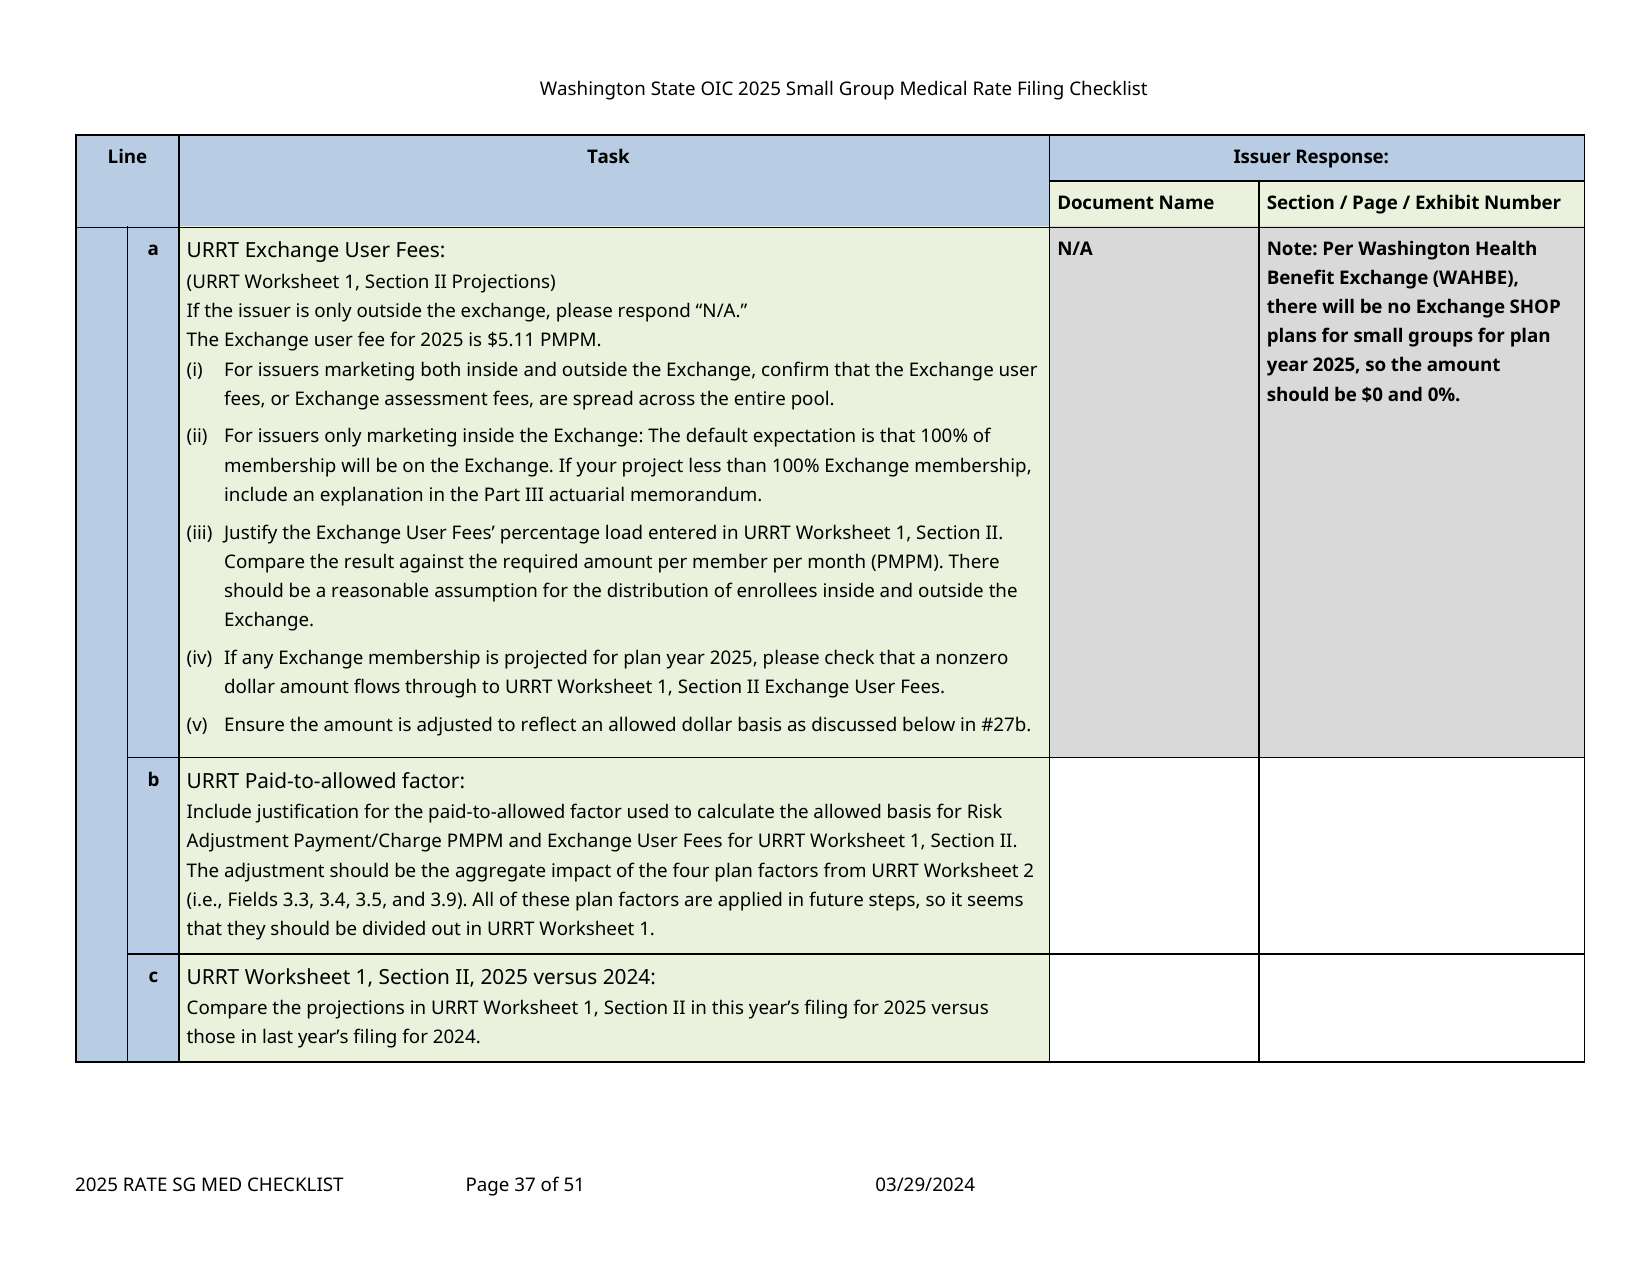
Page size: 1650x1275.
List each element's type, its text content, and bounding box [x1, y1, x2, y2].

table_cell Note: Per Washington Health Benefit Exchange (WAHBE), there will be no Exchange SHOP plans for small groups for plan year 2025, so the amount should be $0 and 0%. [1260, 228, 1584, 757]
table_cell [77, 228, 127, 1061]
table_header Issuer Response: [1050, 136, 1584, 180]
table_cell URRT Worksheet 1, Section II, 2025 versus 2024: Compare the projections in URRT Worksheet 1, Section II in this year’s filing for 2025 versus those in last year’s filing for 2024. [180, 955, 1049, 1061]
table_cell N/A [1050, 228, 1258, 757]
table_header Line [77, 136, 178, 226]
table_cell URRT Exchange User Fees: (URRT Worksheet 1, Section II Projections) If the issuer is only outside the exchange, please respond “N/A.” The Exchange user fee for 2025 is $5.11 PMPM. For issuers marketing both inside and outside the Exchange, confirm that the Exchange user fees, or Exchange assessment fees, are spread across the entire pool. For issuers only marketing inside the Exchange: The default expectation is that 100% of membership will be on the Exchange. If your project less than 100% Exchange membership, include an explanation in the Part III actuarial memorandum. Justify the Exchange User Fees’ percentage load entered in URRT Worksheet 1, Section II. Compare the result against the required amount per member per month (PMPM). There should be a reasonable assumption for the distribution of enrollees inside and outside the Exchange. If any Exchange membership is projected for plan year 2025, please check that a nonzero dollar amount flows through to URRT Worksheet 1, Section II Exchange User Fees. Ensure the amount is adjusted to reflect an allowed dollar basis as discussed below in #27b. [180, 228, 1049, 757]
table_cell b [128, 758, 178, 953]
table_cell [1050, 758, 1258, 953]
table_cell Section / Page / Exhibit Number [1260, 182, 1584, 226]
table_cell Document Name [1050, 182, 1258, 226]
table_header Task [180, 136, 1049, 226]
table_cell [1050, 955, 1258, 1061]
table_cell [1260, 955, 1584, 1061]
table_cell c [128, 955, 178, 1061]
table_cell URRT Paid-to-allowed factor: Include justification for the paid-to-allowed factor used to calculate the allowed basis for Risk Adjustment Payment/Charge PMPM and Exchange User Fees for URRT Worksheet 1, Section II. The adjustment should be the aggregate impact of the four plan factors from URRT Worksheet 2 (i.e., Fields 3.3, 3.4, 3.5, and 3.9). All of these plan factors are applied in future steps, so it seems that they should be divided out in URRT Worksheet 1. [180, 758, 1049, 953]
table_cell [1260, 758, 1584, 953]
table_cell a [128, 228, 178, 757]
